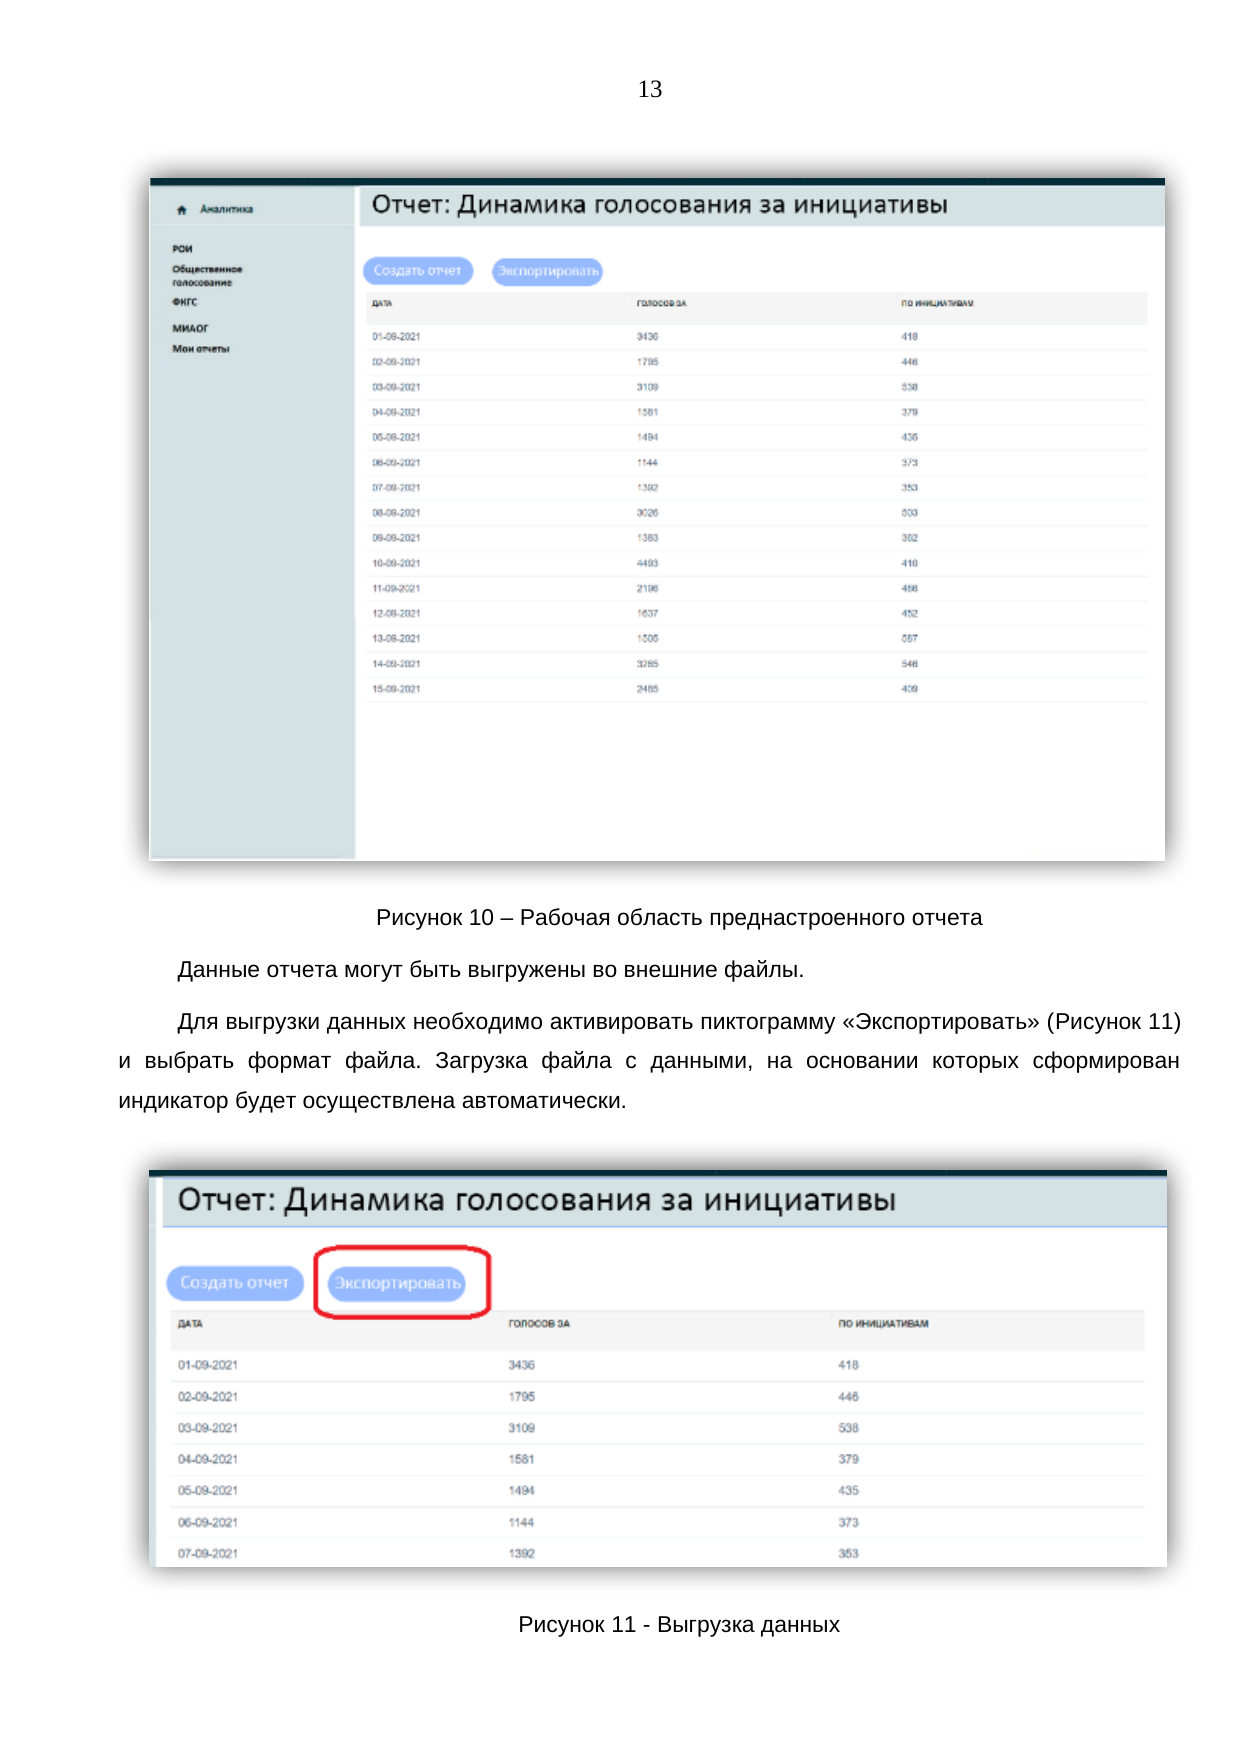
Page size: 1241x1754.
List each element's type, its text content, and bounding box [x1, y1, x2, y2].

text Рисунок 11 - Выгрузка данных [118, 1611, 1181, 1637]
text Для выгрузки данных необходимо активировать пиктограмму «Экспортировать» (Рисунок 11) и выбрать формат файла. Загрузка файла с данными, на основании которых сформирован индикатор будет осуществлена автоматически. [118, 1008, 1181, 1113]
text Данные отчета могут быть выгружены во внешние файлы. [118, 956, 1181, 982]
picture [149, 178, 1165, 861]
picture [149, 1175, 1167, 1567]
text Рисунок 10 – Рабочая область преднастроенного отчета [118, 904, 1181, 930]
